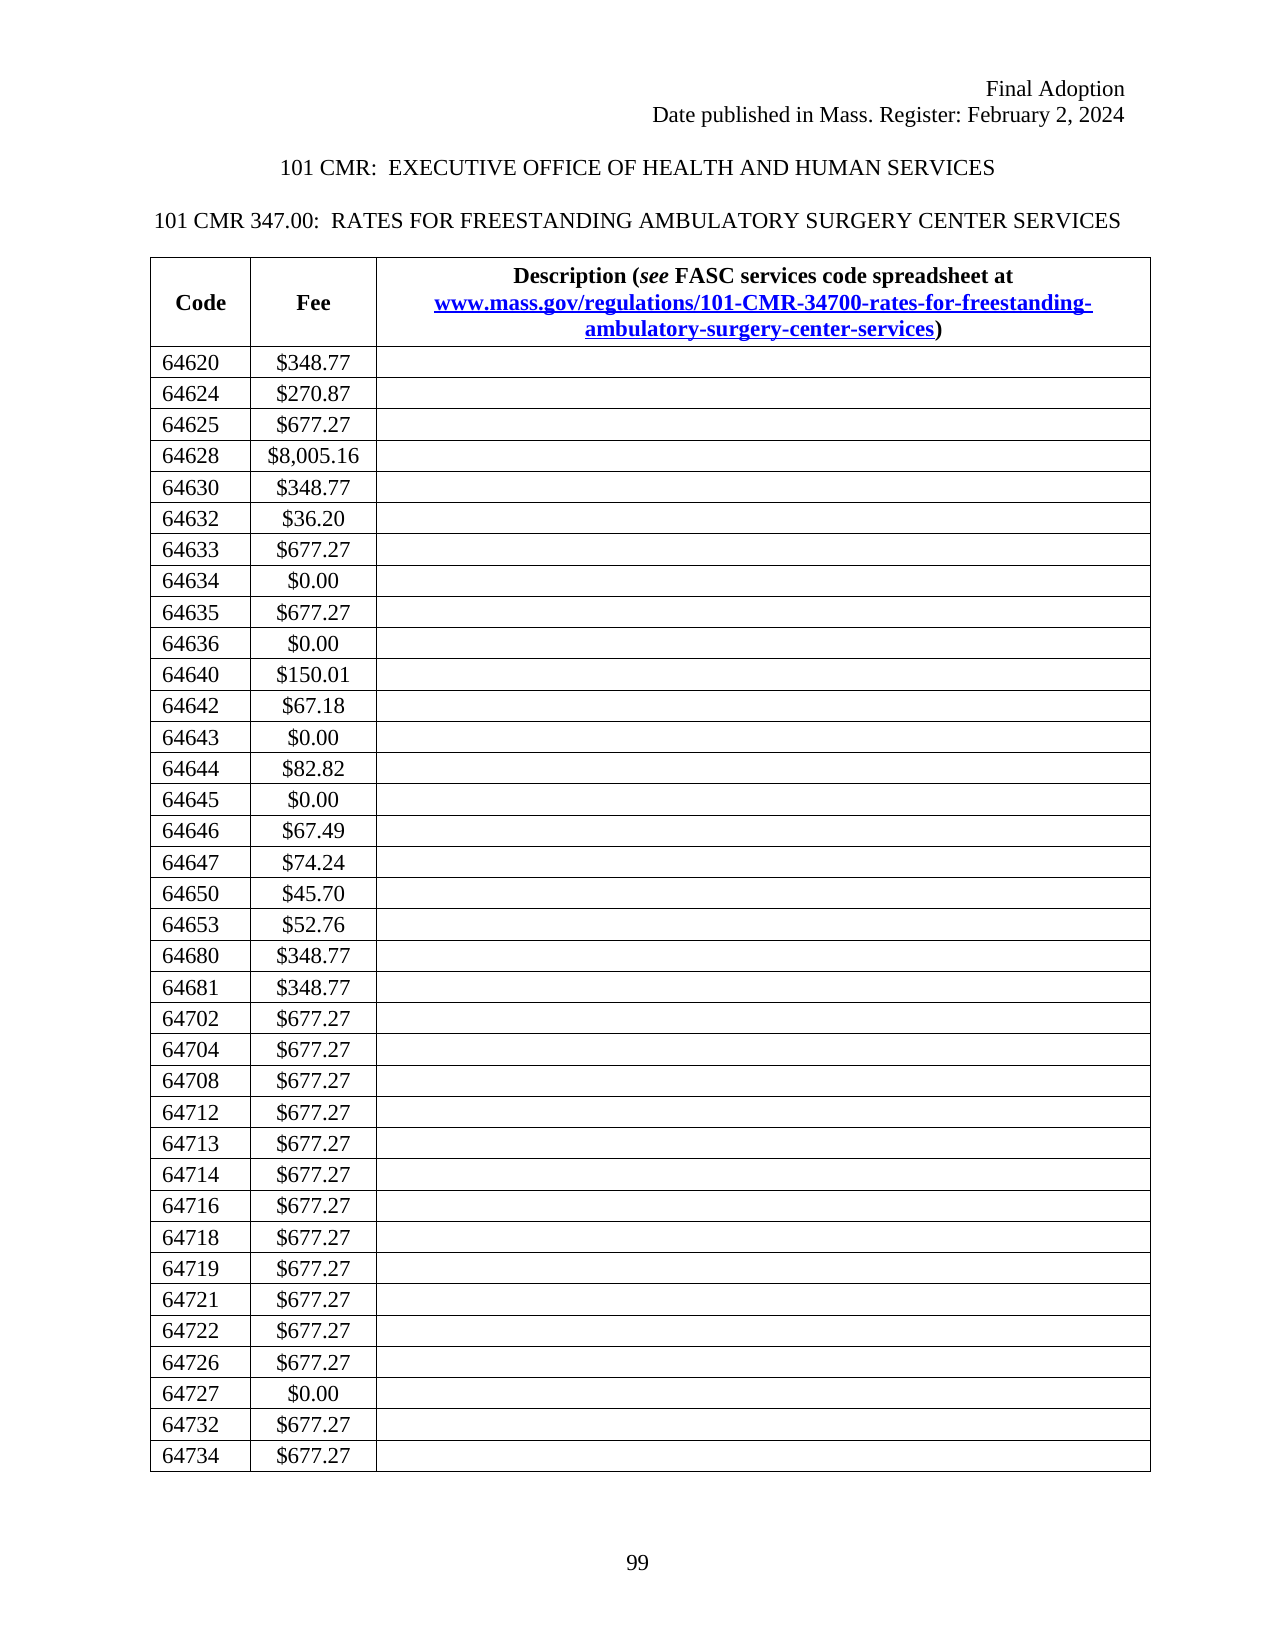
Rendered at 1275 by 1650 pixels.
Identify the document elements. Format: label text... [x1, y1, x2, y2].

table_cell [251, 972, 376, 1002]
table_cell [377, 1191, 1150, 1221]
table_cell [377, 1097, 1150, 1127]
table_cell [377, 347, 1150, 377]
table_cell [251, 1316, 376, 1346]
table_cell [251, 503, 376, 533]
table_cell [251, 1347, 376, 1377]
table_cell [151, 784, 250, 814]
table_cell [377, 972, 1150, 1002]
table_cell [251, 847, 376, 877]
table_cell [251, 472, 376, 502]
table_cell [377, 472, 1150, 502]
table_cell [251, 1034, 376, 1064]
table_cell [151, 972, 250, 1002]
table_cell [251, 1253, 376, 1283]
table_header Code [151, 258, 250, 346]
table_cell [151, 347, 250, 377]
table_header Description (see FASC services code spreadsheet at www.mass.gov/regulations/101-CMR-34700-rates-for-freestanding-ambulatory-surgery-center-services) [377, 258, 1150, 346]
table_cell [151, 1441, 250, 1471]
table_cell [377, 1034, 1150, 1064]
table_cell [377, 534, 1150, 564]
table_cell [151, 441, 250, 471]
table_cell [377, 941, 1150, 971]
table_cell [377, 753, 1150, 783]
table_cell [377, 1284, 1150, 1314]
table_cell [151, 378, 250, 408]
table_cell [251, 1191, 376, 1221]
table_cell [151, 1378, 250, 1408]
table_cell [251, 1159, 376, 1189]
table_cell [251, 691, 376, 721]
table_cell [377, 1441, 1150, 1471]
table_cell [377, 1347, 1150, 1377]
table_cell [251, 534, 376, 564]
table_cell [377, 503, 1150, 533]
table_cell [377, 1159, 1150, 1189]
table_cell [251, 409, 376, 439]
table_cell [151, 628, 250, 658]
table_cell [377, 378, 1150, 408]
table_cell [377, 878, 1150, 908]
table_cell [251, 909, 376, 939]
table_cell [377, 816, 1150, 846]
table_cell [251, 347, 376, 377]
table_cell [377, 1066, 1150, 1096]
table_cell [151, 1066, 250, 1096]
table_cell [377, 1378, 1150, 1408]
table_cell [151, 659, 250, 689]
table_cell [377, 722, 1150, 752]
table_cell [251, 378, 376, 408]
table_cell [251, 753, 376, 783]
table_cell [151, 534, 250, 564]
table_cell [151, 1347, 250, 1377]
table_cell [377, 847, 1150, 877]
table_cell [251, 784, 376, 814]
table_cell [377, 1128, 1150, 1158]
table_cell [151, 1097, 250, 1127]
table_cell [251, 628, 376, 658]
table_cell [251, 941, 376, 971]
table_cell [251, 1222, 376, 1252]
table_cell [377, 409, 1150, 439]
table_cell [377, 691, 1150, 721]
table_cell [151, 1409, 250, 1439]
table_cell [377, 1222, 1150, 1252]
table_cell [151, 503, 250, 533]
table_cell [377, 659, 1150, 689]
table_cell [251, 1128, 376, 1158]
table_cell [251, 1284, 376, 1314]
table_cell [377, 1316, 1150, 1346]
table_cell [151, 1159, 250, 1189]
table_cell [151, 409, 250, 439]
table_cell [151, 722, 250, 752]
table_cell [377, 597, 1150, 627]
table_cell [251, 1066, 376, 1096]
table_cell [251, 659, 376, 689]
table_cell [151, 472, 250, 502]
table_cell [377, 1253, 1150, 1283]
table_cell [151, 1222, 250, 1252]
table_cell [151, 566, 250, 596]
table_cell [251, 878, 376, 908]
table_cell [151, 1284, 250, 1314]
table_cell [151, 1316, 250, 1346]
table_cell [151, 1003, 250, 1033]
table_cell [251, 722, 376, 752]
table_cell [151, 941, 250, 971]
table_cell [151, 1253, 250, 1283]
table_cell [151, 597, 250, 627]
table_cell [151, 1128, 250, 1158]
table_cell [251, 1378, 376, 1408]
table_header Fee [251, 258, 376, 346]
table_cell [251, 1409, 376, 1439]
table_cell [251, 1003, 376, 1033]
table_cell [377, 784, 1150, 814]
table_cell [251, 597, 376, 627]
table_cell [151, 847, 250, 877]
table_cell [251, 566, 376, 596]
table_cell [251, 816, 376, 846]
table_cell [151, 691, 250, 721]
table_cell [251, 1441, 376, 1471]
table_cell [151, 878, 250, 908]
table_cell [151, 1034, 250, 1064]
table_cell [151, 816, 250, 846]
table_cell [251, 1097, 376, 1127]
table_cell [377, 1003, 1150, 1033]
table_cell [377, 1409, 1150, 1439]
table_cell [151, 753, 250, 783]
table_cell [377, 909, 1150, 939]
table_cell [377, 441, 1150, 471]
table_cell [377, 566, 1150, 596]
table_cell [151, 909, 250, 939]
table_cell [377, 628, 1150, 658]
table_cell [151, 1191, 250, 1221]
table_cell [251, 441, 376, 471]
